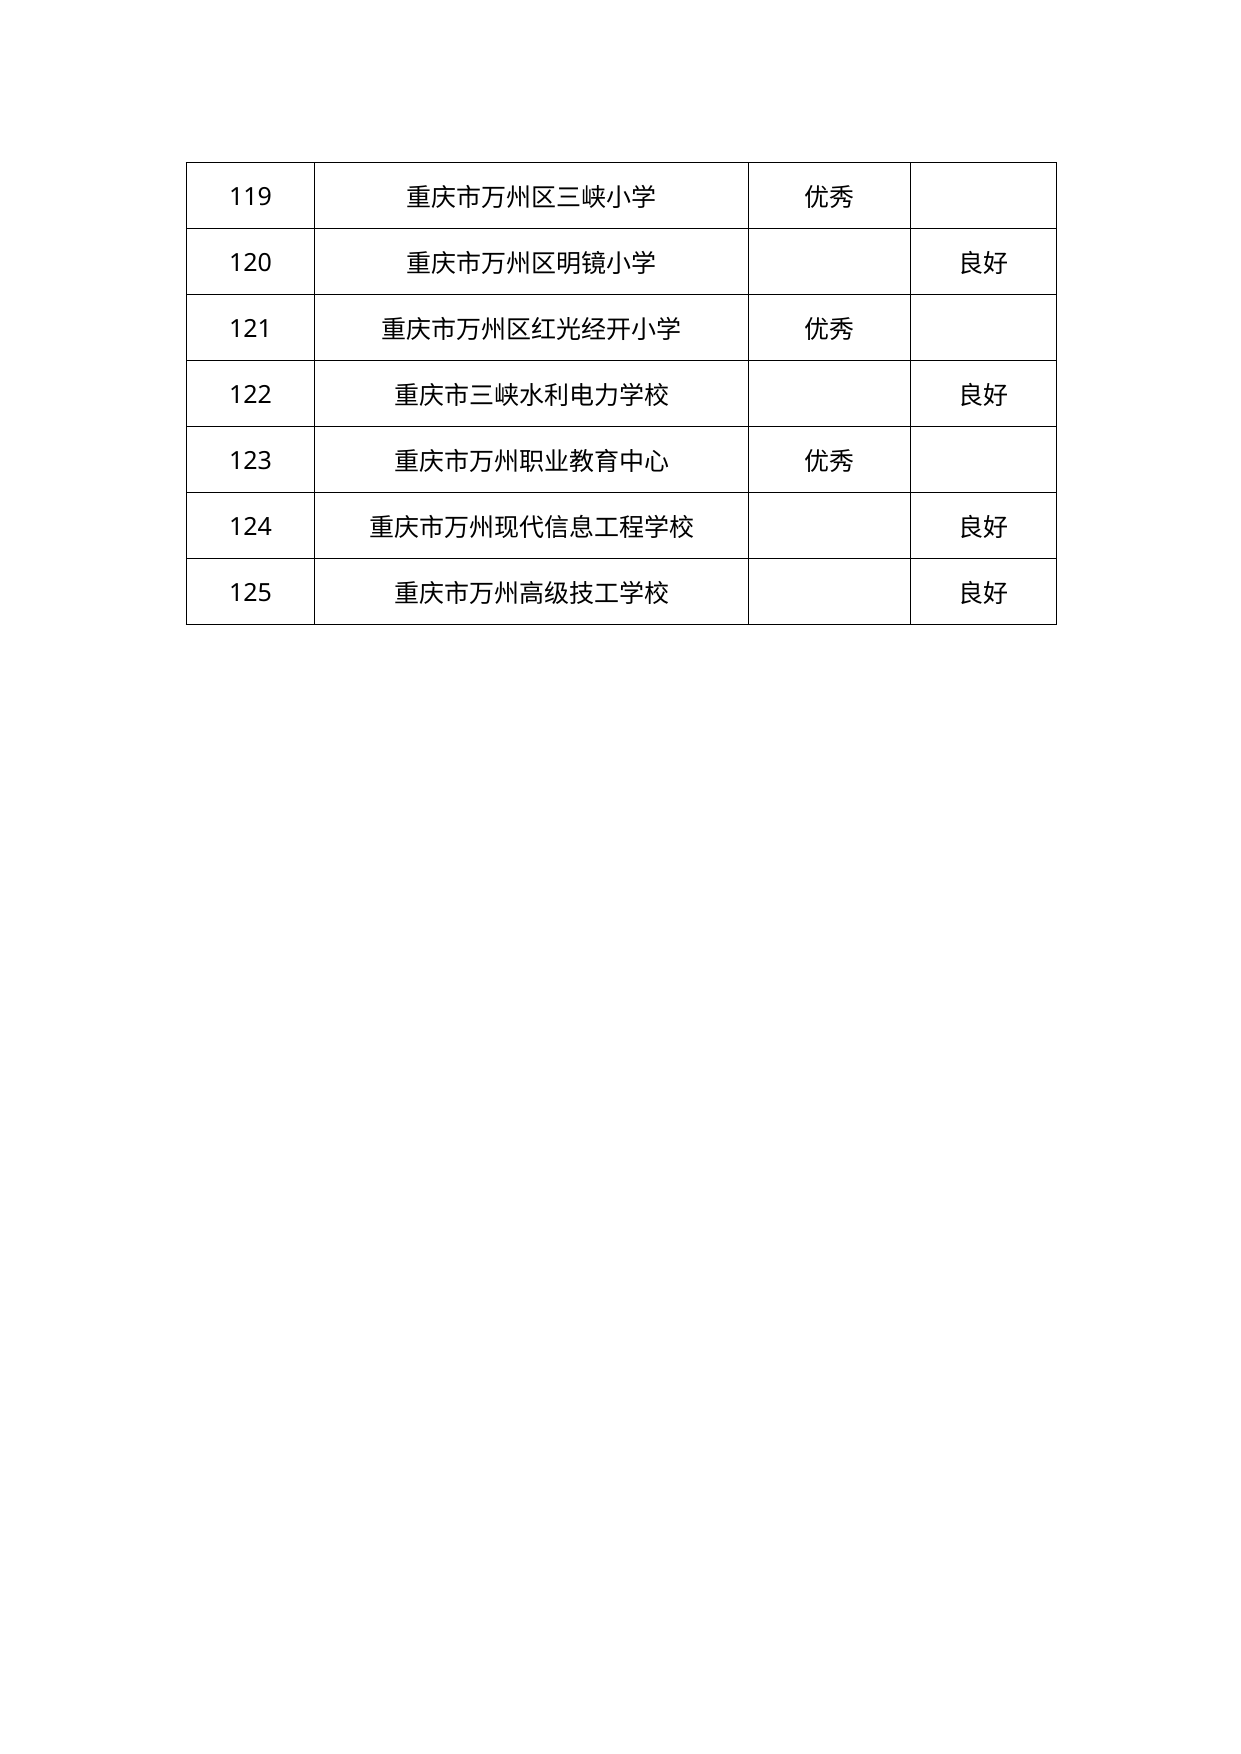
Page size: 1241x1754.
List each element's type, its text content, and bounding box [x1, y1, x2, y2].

table_cell 122 [187, 361, 314, 426]
table_cell 优秀 [749, 427, 910, 492]
table_cell [911, 163, 1056, 228]
table_cell [749, 559, 910, 624]
table_cell 重庆市万州区三峡小学 [315, 163, 748, 228]
table_cell [749, 361, 910, 426]
table_cell 优秀 [749, 163, 910, 228]
table_cell 重庆市万州现代信息工程学校 [315, 493, 748, 558]
table_cell 重庆市三峡水利电力学校 [315, 361, 748, 426]
table_cell [911, 295, 1056, 360]
table_cell 良好 [911, 229, 1056, 294]
table_cell 124 [187, 493, 314, 558]
table_cell 重庆市万州区红光经开小学 [315, 295, 748, 360]
table_cell 120 [187, 229, 314, 294]
table_cell 良好 [911, 559, 1056, 624]
table_cell 优秀 [749, 295, 910, 360]
table_cell 119 [187, 163, 314, 228]
table_cell [749, 493, 910, 558]
table_cell [749, 229, 910, 294]
table_cell 121 [187, 295, 314, 360]
table_cell 123 [187, 427, 314, 492]
table_cell 125 [187, 559, 314, 624]
table_cell 重庆市万州区明镜小学 [315, 229, 748, 294]
table_cell 重庆市万州职业教育中心 [315, 427, 748, 492]
table_cell [911, 427, 1056, 492]
table_cell 良好 [911, 493, 1056, 558]
table_cell 重庆市万州高级技工学校 [315, 559, 748, 624]
table_cell 良好 [911, 361, 1056, 426]
